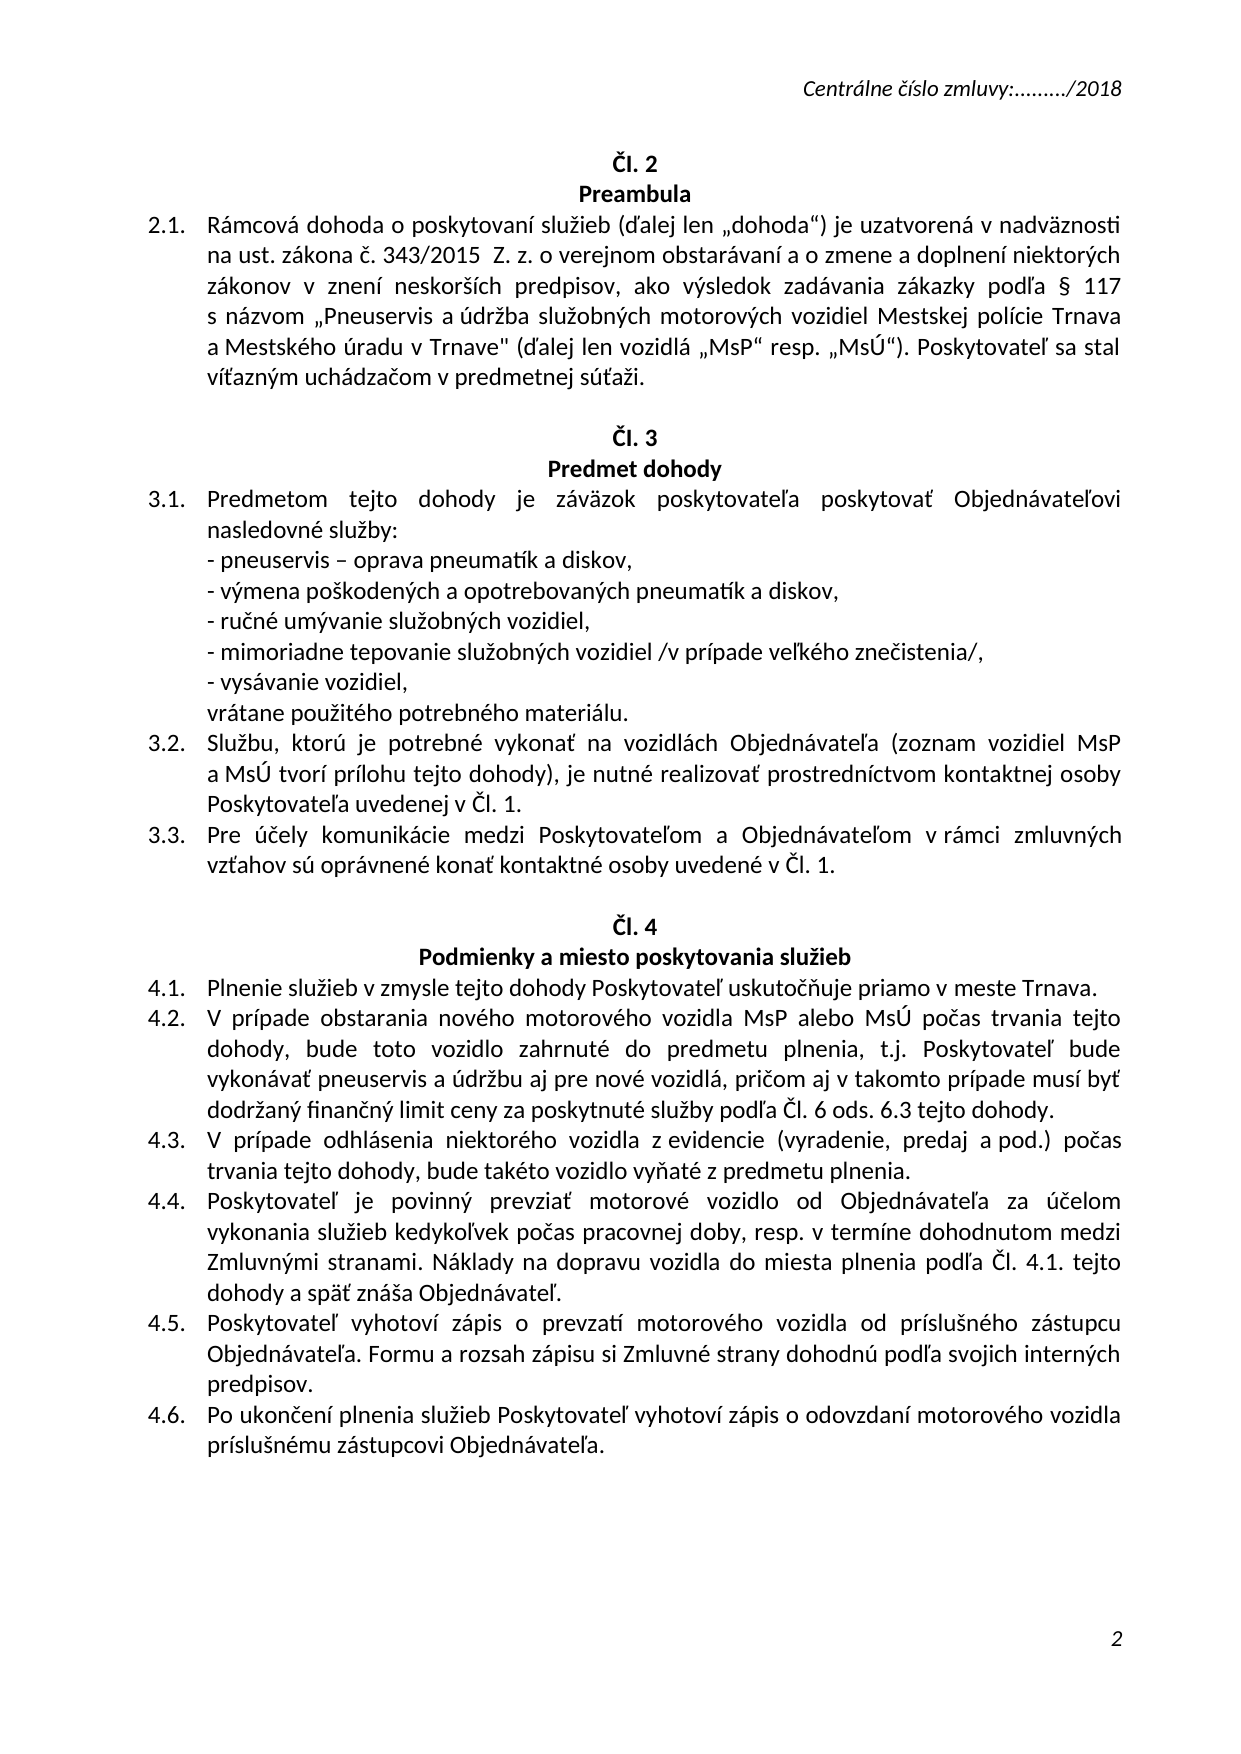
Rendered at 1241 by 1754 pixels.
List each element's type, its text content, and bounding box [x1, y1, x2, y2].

text vrátane použitého potrebného materiálu. [148, 697, 1122, 728]
text Predmet dohody [148, 453, 1122, 483]
text 3.3. Pre účely komunikácie medzi Poskytovateľom a Objednávateľom v rámci zmluvných vzťahov sú oprávnené konať kontaktné osoby uvedené v Čl. 1. [148, 819, 1122, 880]
text ČI. 3 [148, 422, 1122, 453]
text Podmienky a miesto poskytovania služieb [148, 941, 1122, 972]
text ČI. 2 [148, 148, 1122, 178]
text 2.1. Rámcová dohoda o poskytovaní služieb (ďalej len „dohoda“) je uzatvorená v nadväznosti na ust. zákona č. 343/2015 Z. z. o verejnom obstarávaní a o zmene a doplnení niektorých zákonov v znení neskorších predpisov, ako výsledok zadávania zákazky podľa § 117 s názvom „Pneuservis a údržba služobných motorových vozidiel Mestskej polície Trnava a Mestského úradu v Trnave" (ďalej len vozidlá „MsP“ resp. „MsÚ“). Poskytovateľ sa stal víťazným uchádzačom v predmetnej súťaži. [148, 209, 1122, 392]
text 3.2. Službu, ktorú je potrebné vykonať na vozidlách Objednávateľa (zoznam vozidiel MsP a MsÚ tvorí prílohu tejto dohody), je nutné realizovať prostredníctvom kontaktnej osoby Poskytovateľa uvedenej v Čl. 1. [148, 728, 1122, 819]
text 4.3. V prípade odhlásenia niektorého vozidla z evidencie (vyradenie, predaj a pod.) počas trvania tejto dohody, bude takéto vozidlo vyňaté z predmetu plnenia. [148, 1124, 1122, 1185]
text 3.1. Predmetom tejto dohody je záväzok poskytovateľa poskytovať Objednávateľovi nasledovné služby: [148, 483, 1122, 544]
text - mimoriadne tepovanie služobných vozidiel /v prípade veľkého znečistenia/, [148, 636, 1122, 667]
text 4.6. Po ukončení plnenia služieb Poskytovateľ vyhotoví zápis o odovzdaní motorového vozidla príslušnému zástupcovi Objednávateľa. [148, 1399, 1122, 1460]
text - pneuservis – oprava pneumatík a diskov, [148, 544, 1122, 575]
text 4.4. Poskytovateľ je povinný prevziať motorové vozidlo od Objednávateľa za účelom vykonania služieb kedykoľvek počas pracovnej doby, resp. v termíne dohodnutom medzi Zmluvnými stranami. Náklady na dopravu vozidla do miesta plnenia podľa Čl. 4.1. tejto dohody a späť znáša Objednávateľ. [148, 1185, 1122, 1307]
text 4.5. Poskytovateľ vyhotoví zápis o prevzatí motorového vozidla od príslušného zástupcu Objednávateľa. Formu a rozsah zápisu si Zmluvné strany dohodnú podľa svojich interných predpisov. [148, 1307, 1122, 1399]
text 4.2. V prípade obstarania nového motorového vozidla MsP alebo MsÚ počas trvania tejto dohody, bude toto vozidlo zahrnuté do predmetu plnenia, t.j. Poskytovateľ bude vykonávať pneuservis a údržbu aj pre nové vozidlá, pričom aj v takomto prípade musí byť dodržaný finančný limit ceny za poskytnuté služby podľa Čl. 6 ods. 6.3 tejto dohody. [148, 1002, 1122, 1124]
text - vysávanie vozidiel, [148, 667, 1122, 697]
text Čl. 4 [148, 911, 1122, 941]
text 4.1. Plnenie služieb v zmysle tejto dohody Poskytovateľ uskutočňuje priamo v meste Trnava. [148, 972, 1122, 1002]
text - výmena poškodených a opotrebovaných pneumatík a diskov, [148, 575, 1122, 606]
text - ručné umývanie služobných vozidiel, [148, 606, 1122, 636]
text Preambula [148, 178, 1122, 209]
